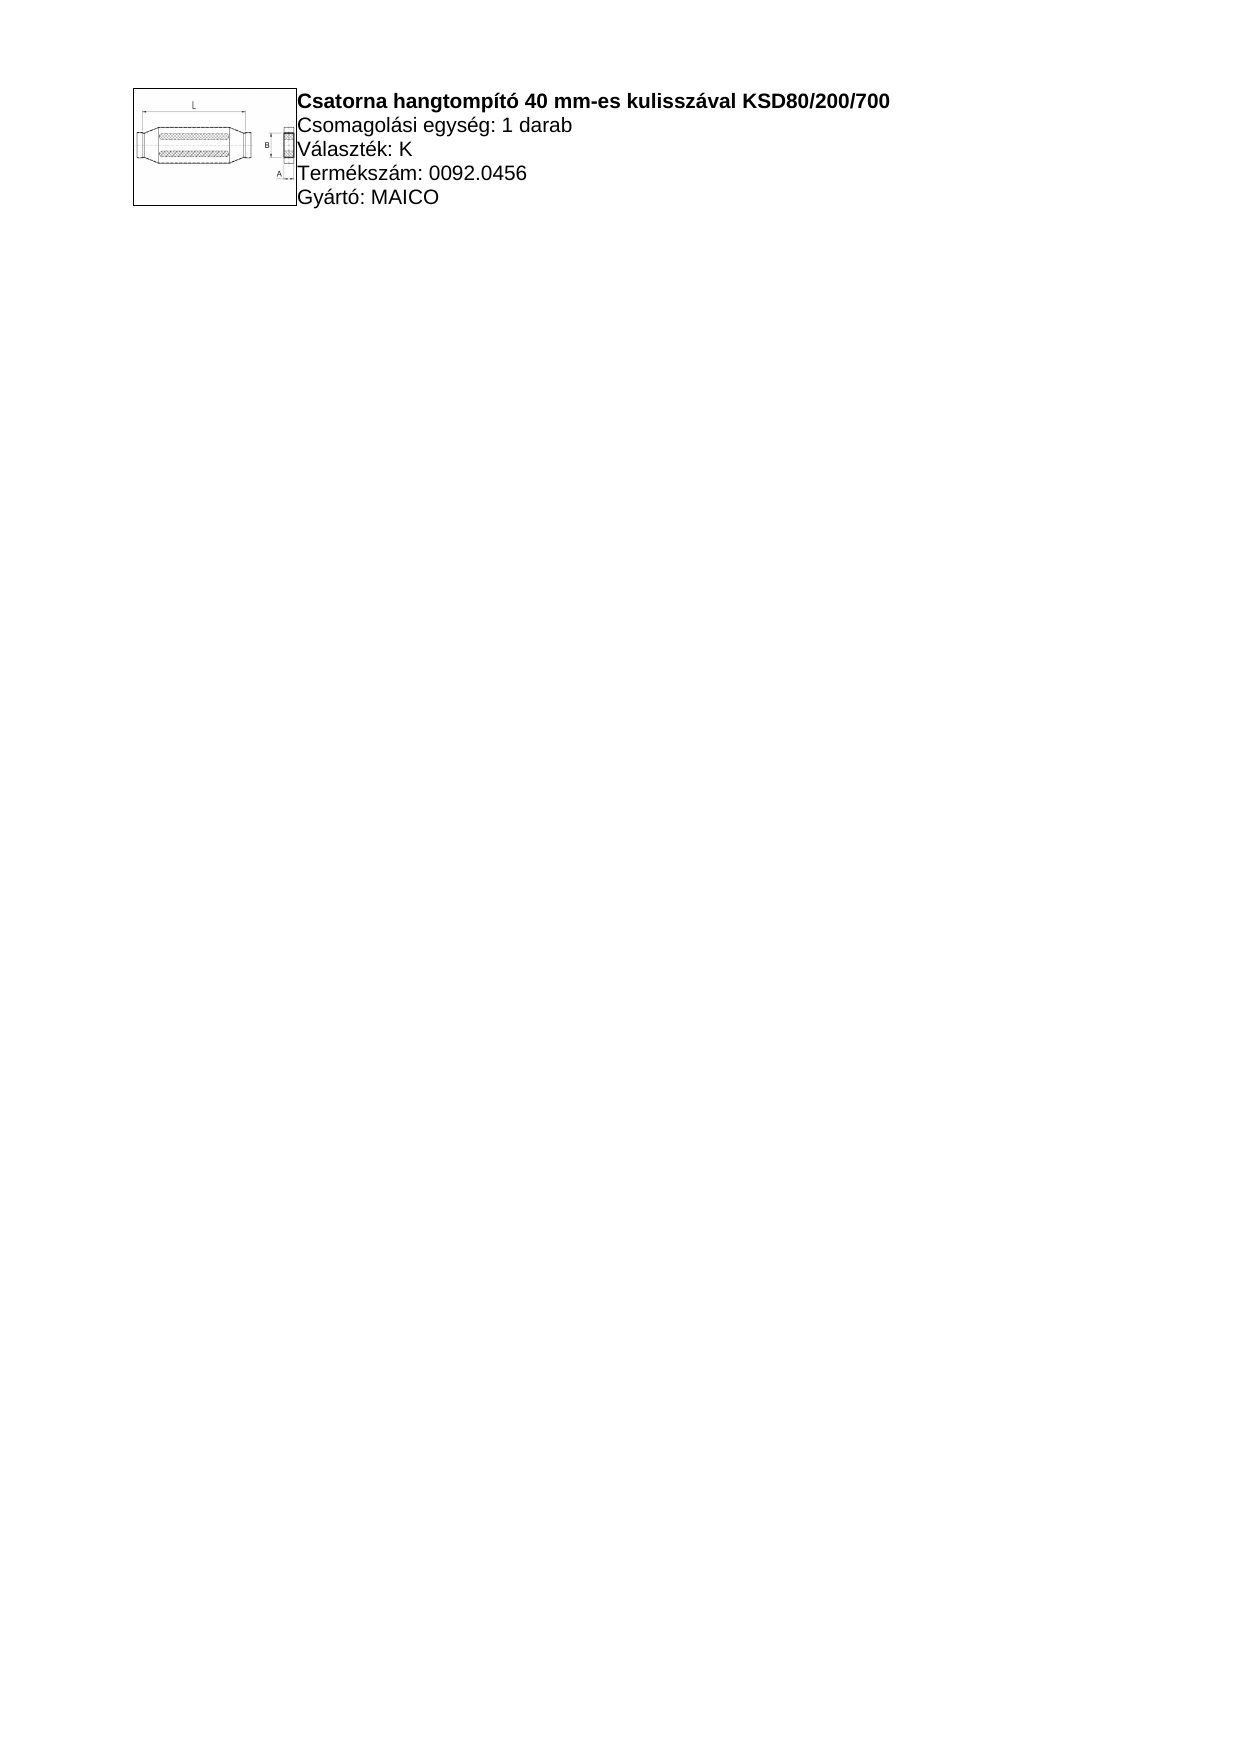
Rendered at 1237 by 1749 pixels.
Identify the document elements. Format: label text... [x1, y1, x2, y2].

text Csatorna hangtompító 40 mm-es kulisszával KSD80/200/700Csomagolási egység: 1 darabVálaszték: K Termékszám: 0092.0456Gyártó: MAICO [133, 89, 1148, 208]
picture [134, 89, 296, 205]
